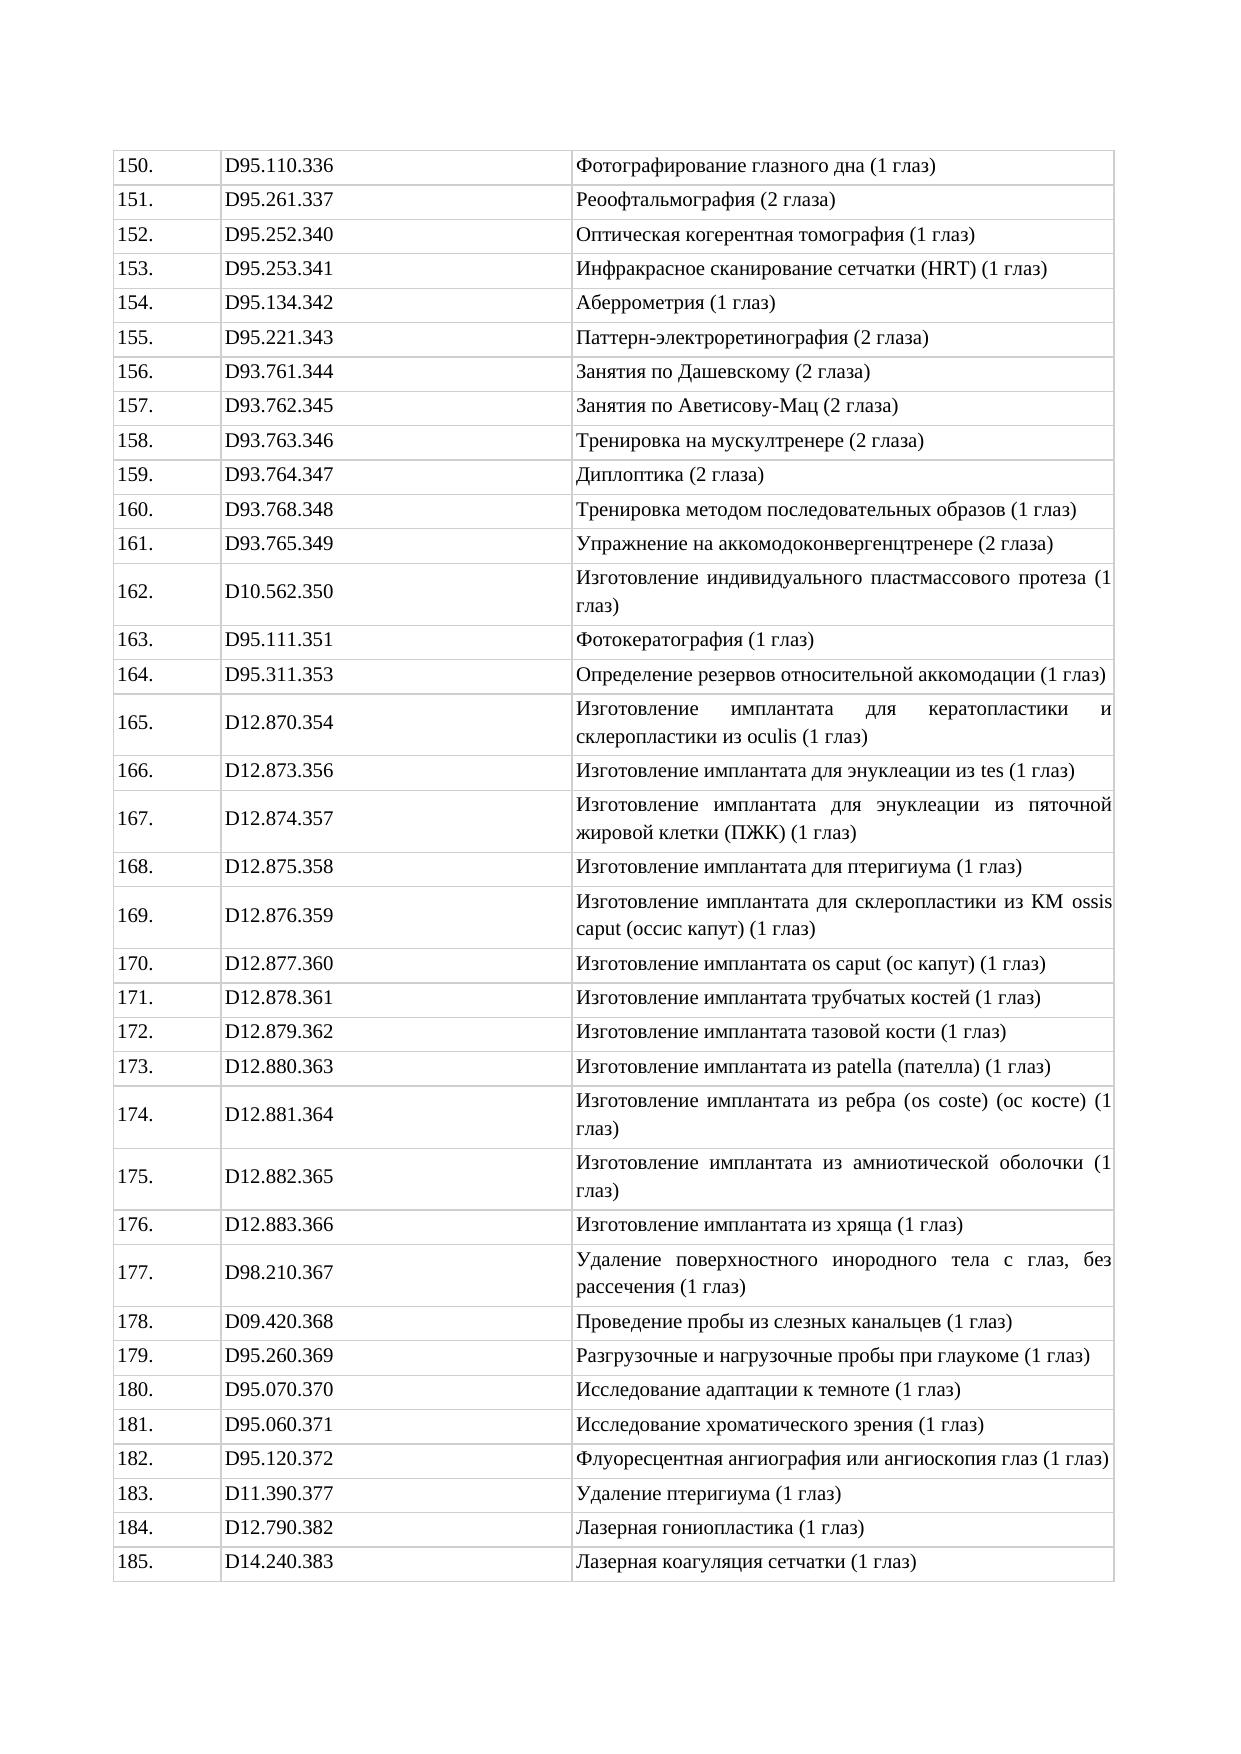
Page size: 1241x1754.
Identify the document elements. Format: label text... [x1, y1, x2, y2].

table_cell D12.877.360 [222, 949, 571, 982]
table_cell Упражнение на аккомодоконвергенцтренере (2 глаза) [573, 529, 1113, 562]
table_cell D95.260.369 [222, 1341, 571, 1374]
table_cell D12.870.354 [222, 695, 571, 755]
table_cell D93.763.346 [222, 426, 571, 459]
table_cell 167. [114, 791, 220, 852]
table_cell 163. [114, 626, 220, 659]
table_cell D98.210.367 [222, 1245, 571, 1306]
table_cell D93.765.349 [222, 529, 571, 562]
table_cell D93.768.348 [222, 495, 571, 528]
table_cell D12.790.382 [222, 1513, 571, 1546]
table_cell Тренировка методом последовательных образов (1 глаз) [573, 495, 1113, 528]
table_cell D93.761.344 [222, 358, 571, 391]
table_cell 169. [114, 887, 220, 948]
table_cell Изготовление имплантата из хряща (1 глаз) [573, 1211, 1113, 1244]
table_cell Изготовление имплантата трубчатых костей (1 глаз) [573, 984, 1113, 1017]
table_cell 168. [114, 853, 220, 886]
table_cell D12.878.361 [222, 984, 571, 1017]
table_cell D14.240.383 [222, 1548, 571, 1581]
table_cell D12.879.362 [222, 1018, 571, 1051]
table_cell 157. [114, 392, 220, 425]
table_cell Определение резервов относительной аккомодации (1 глаз) [573, 660, 1113, 693]
table_cell 175. [114, 1149, 220, 1209]
table_cell D95.111.351 [222, 626, 571, 659]
table_cell Изготовление индивидуального пластмассового протеза (1 глаз) [573, 564, 1113, 624]
table_cell D95.261.337 [222, 186, 571, 219]
table_cell Флуоресцентная ангиография или ангиоскопия глаз (1 глаз) [573, 1445, 1113, 1478]
table_cell Фотографирование глазного дна (1 глаз) [573, 151, 1113, 184]
table_cell 179. [114, 1341, 220, 1374]
table_cell 160. [114, 495, 220, 528]
table_cell D12.875.358 [222, 853, 571, 886]
table_cell D12.883.366 [222, 1211, 571, 1244]
table_cell 178. [114, 1307, 220, 1340]
table_cell Изготовление имплантата для энуклеации из пяточной жировой клетки (ПЖК) (1 глаз) [573, 791, 1113, 852]
table_cell Исследование хроматического зрения (1 глаз) [573, 1410, 1113, 1443]
table_cell Изготовление имплантата из амниотической оболочки (1 глаз) [573, 1149, 1113, 1209]
table_cell Проведение пробы из слезных канальцев (1 глаз) [573, 1307, 1113, 1340]
table_cell Занятия по Аветисову-Мац (2 глаза) [573, 392, 1113, 425]
table_cell 184. [114, 1513, 220, 1546]
table_cell D12.876.359 [222, 887, 571, 948]
table_cell Оптическая когерентная томография (1 глаз) [573, 220, 1113, 253]
table_cell 170. [114, 949, 220, 982]
table_cell Разгрузочные и нагрузочные пробы при глаукоме (1 глаз) [573, 1341, 1113, 1374]
table_cell 153. [114, 254, 220, 287]
table_cell Изготовление имплантата для энуклеации из tes (1 глаз) [573, 756, 1113, 789]
table_cell 172. [114, 1018, 220, 1051]
table_cell Лазерная коагуляция сетчатки (1 глаз) [573, 1548, 1113, 1581]
table_cell 180. [114, 1376, 220, 1409]
table_cell 155. [114, 323, 220, 356]
table_cell Удаление поверхностного инородного тела с глаз, без рассечения (1 глаз) [573, 1245, 1113, 1306]
table_cell Аберрометрия (1 глаз) [573, 289, 1113, 322]
table_cell 150. [114, 151, 220, 184]
table_cell Паттерн-электроретинография (2 глаза) [573, 323, 1113, 356]
table_cell D12.882.365 [222, 1149, 571, 1209]
table_cell 158. [114, 426, 220, 459]
table_cell D10.562.350 [222, 564, 571, 624]
table_cell 156. [114, 358, 220, 391]
table_cell D12.881.364 [222, 1087, 571, 1147]
table_cell Изготовление имплантата для кератопластики и склеропластики из oculis (1 глаз) [573, 695, 1113, 755]
table_cell Исследование адаптации к темноте (1 глаз) [573, 1376, 1113, 1409]
table_cell Изготовление имплантата os caput (ос капут) (1 глаз) [573, 949, 1113, 982]
table_cell 152. [114, 220, 220, 253]
table_cell D12.880.363 [222, 1052, 571, 1085]
table_cell D93.764.347 [222, 461, 571, 494]
table_cell Изготовление имплантата для склеропластики из КМ ossis caput (оссис капут) (1 глаз) [573, 887, 1113, 948]
table_cell D95.070.370 [222, 1376, 571, 1409]
table_cell Занятия по Дашевскому (2 глаза) [573, 358, 1113, 391]
table_cell D95.221.343 [222, 323, 571, 356]
table_cell 166. [114, 756, 220, 789]
table_cell D09.420.368 [222, 1307, 571, 1340]
table_cell Изготовление имплантата из patella (пателла) (1 глаз) [573, 1052, 1113, 1085]
table_cell 176. [114, 1211, 220, 1244]
table_cell 159. [114, 461, 220, 494]
table_cell D12.874.357 [222, 791, 571, 852]
table_cell Изготовление имплантата для птеригиума (1 глаз) [573, 853, 1113, 886]
table_cell 177. [114, 1245, 220, 1306]
table_cell D95.252.340 [222, 220, 571, 253]
table_cell 174. [114, 1087, 220, 1147]
table_cell Изготовление имплантата тазовой кости (1 глаз) [573, 1018, 1113, 1051]
table_cell D95.110.336 [222, 151, 571, 184]
table_cell Тренировка на мускултренере (2 глаза) [573, 426, 1113, 459]
table_cell Реоофтальмография (2 глаза) [573, 186, 1113, 219]
table_cell Диплоптика (2 глаза) [573, 461, 1113, 494]
table_cell Лазерная гониопластика (1 глаз) [573, 1513, 1113, 1546]
table_cell D95.134.342 [222, 289, 571, 322]
table_cell D95.120.372 [222, 1445, 571, 1478]
table_cell D95.060.371 [222, 1410, 571, 1443]
table_cell 162. [114, 564, 220, 624]
table_cell 182. [114, 1445, 220, 1478]
table_cell 185. [114, 1548, 220, 1581]
table_cell 154. [114, 289, 220, 322]
table_cell D93.762.345 [222, 392, 571, 425]
table_cell Фотокератография (1 глаз) [573, 626, 1113, 659]
table_cell 151. [114, 186, 220, 219]
table_cell D11.390.377 [222, 1479, 571, 1512]
table_cell 165. [114, 695, 220, 755]
table_cell 171. [114, 984, 220, 1017]
table_cell 181. [114, 1410, 220, 1443]
table_cell 183. [114, 1479, 220, 1512]
table_cell 173. [114, 1052, 220, 1085]
table_cell Инфракрасное сканирование сетчатки (HRT) (1 глаз) [573, 254, 1113, 287]
table_cell Изготовление имплантата из ребра (os coste) (ос косте) (1 глаз) [573, 1087, 1113, 1147]
table_cell D95.311.353 [222, 660, 571, 693]
table_cell 161. [114, 529, 220, 562]
table_cell 164. [114, 660, 220, 693]
table_cell Удаление птеригиума (1 глаз) [573, 1479, 1113, 1512]
table_cell D95.253.341 [222, 254, 571, 287]
table_cell D12.873.356 [222, 756, 571, 789]
